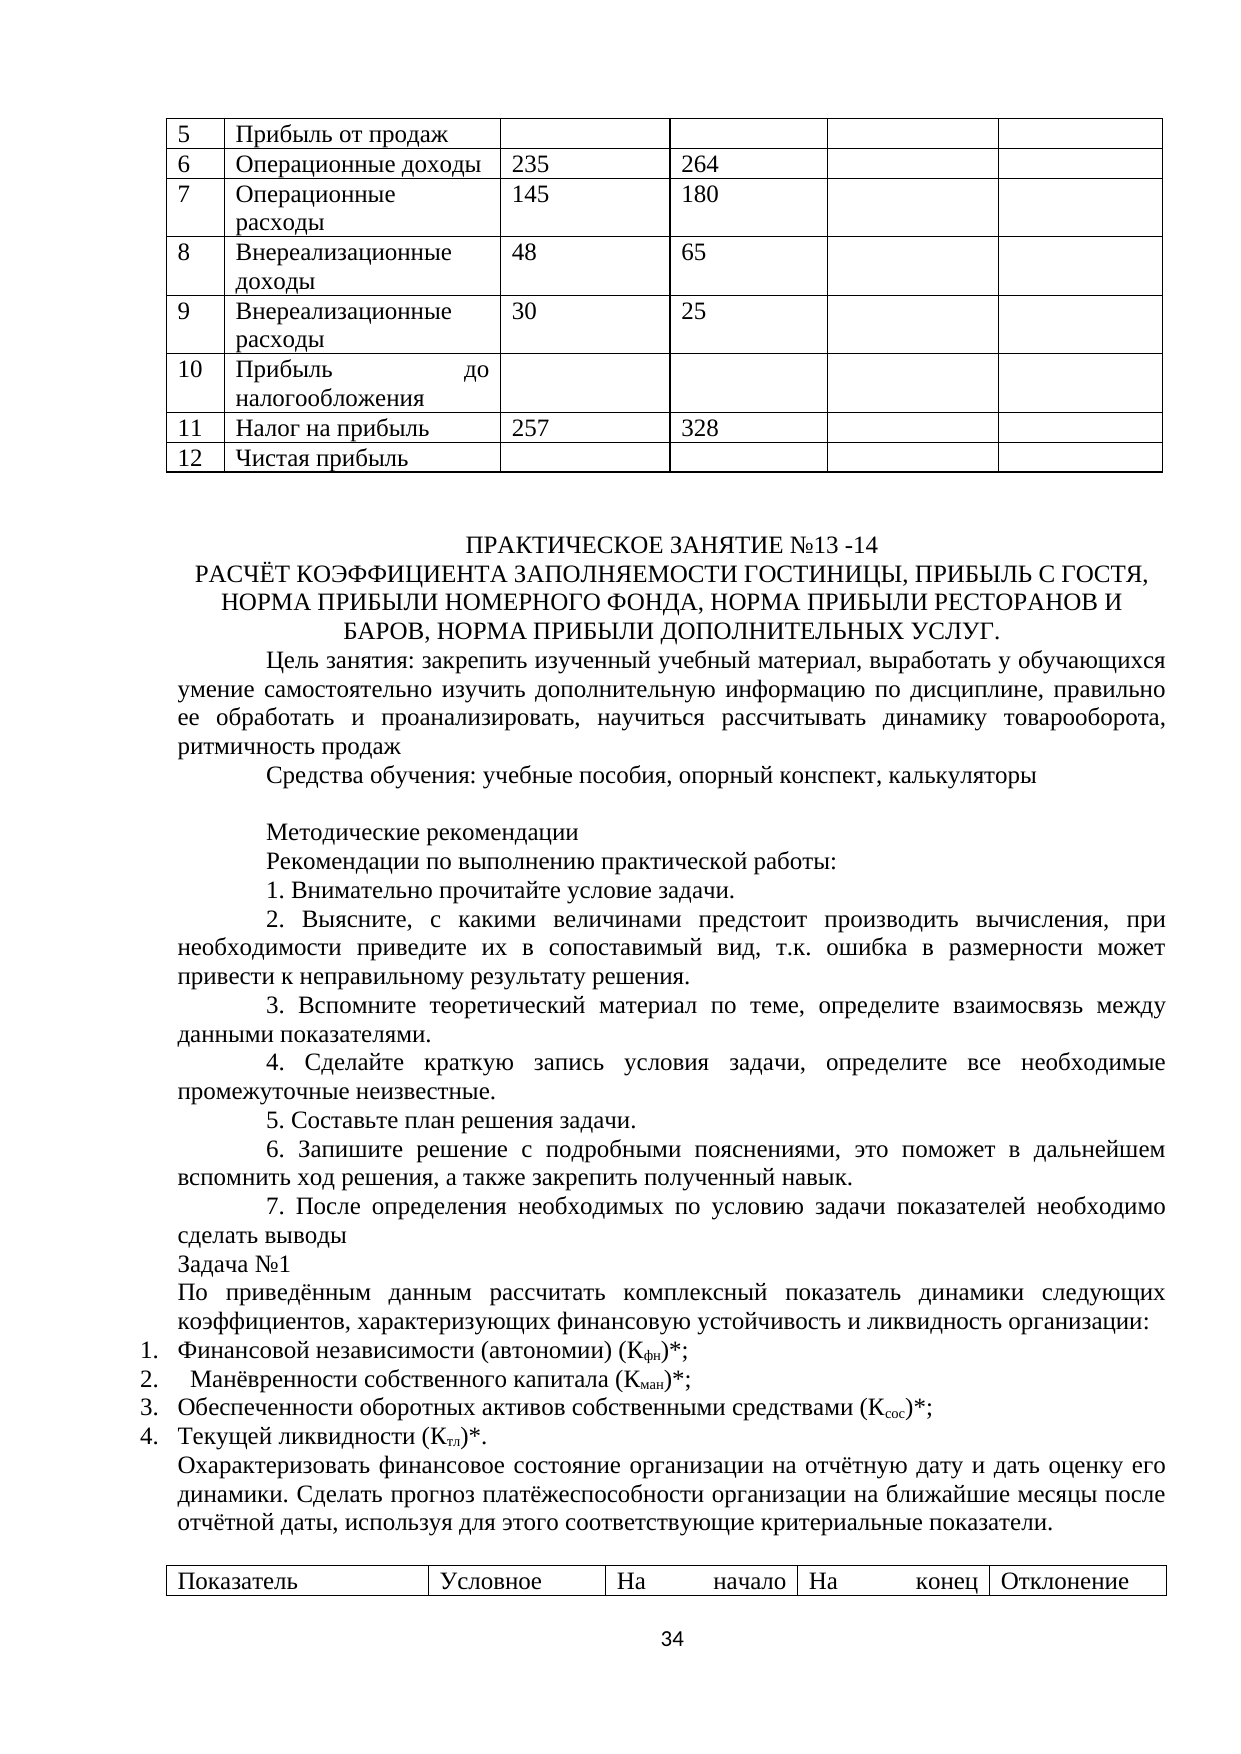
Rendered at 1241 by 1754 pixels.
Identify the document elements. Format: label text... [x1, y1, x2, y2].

text 7. После определения необходимых по условию задачи показателей необходимо сделать выводы [177, 1191, 1167, 1249]
list Текущей ликвидности (Ктл)*. [140, 1421, 1167, 1450]
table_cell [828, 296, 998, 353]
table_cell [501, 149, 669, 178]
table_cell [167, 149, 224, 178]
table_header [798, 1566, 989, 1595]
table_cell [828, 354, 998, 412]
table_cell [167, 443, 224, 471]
text 5. Составьте план решения задачи. [177, 1105, 1167, 1134]
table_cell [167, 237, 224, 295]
list Финансовой независимости (автономии) (Кфн)*; [140, 1335, 1167, 1364]
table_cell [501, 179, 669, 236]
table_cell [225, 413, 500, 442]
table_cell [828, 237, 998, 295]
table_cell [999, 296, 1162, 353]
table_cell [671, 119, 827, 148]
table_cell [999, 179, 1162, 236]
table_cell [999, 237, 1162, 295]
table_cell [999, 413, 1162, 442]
text 1. Внимательно прочитайте условие задачи. [177, 875, 1167, 904]
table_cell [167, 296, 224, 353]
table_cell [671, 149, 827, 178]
list Обеспеченности оборотных активов собственными средствами (Ксос)*; [140, 1392, 1167, 1421]
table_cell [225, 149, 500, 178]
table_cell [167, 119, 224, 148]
list Манёвренности собственного капитала (Кман)*; [140, 1364, 1167, 1392]
text По приведённым данным рассчитать комплексный показатель динамики следующих коэффициентов, характеризующих финансовую устойчивость и ликвидность организации: [177, 1277, 1167, 1335]
text 3. Вспомните теоретический материал по теме, определите взаимосвязь между данными показателями. [177, 990, 1167, 1047]
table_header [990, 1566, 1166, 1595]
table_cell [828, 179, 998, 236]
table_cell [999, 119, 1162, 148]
text Задача №1 [177, 1249, 1167, 1277]
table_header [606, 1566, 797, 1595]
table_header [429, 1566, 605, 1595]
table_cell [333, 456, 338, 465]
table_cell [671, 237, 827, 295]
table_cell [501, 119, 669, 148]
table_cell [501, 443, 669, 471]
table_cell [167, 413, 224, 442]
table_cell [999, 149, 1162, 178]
text Средства обучения: учебные пособия, опорный конспект, калькуляторы [177, 760, 1167, 789]
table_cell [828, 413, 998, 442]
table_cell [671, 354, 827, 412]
text Охарактеризовать финансовое состояние организации на отчётную дату и дать оценку его динамики. Сделать прогноз платёжеспособности организации на ближайшие месяцы после отчётной даты, используя для этого соответствующие критериальные показатели. [177, 1450, 1167, 1536]
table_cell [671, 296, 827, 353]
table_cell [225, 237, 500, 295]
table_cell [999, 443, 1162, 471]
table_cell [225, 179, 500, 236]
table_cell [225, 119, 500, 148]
text РАСЧЁТ КОЭФФИЦИЕНТА ЗАПОЛНЯЕМОСТИ ГОСТИНИЦЫ, ПРИБЫЛЬ С ГОСТЯ, НОРМА ПРИБЫЛИ НОМЕРНОГО ФОНДА, НОРМА ПРИБЫЛИ РЕСТОРАНОВ И БАРОВ, НОРМА ПРИБЫЛИ ДОПОЛНИТЕЛЬНЫХ УСЛУГ. [177, 559, 1167, 645]
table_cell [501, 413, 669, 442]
text Цель занятия: закрепить изученный учебный материал, выработать у обучающихся умение самостоятельно изучить дополнительную информацию по дисциплине, правильно ее обработать и проанализировать, научиться рассчитывать динамику товарооборота, ритмичность продаж [177, 645, 1167, 760]
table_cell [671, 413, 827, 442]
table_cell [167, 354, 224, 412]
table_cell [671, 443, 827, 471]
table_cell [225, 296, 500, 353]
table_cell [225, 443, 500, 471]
text Рекомендации по выполнению практической работы: [177, 846, 1167, 875]
text 2. Выясните, с какими величинами предстоит производить вычисления, при необходимости приведите их в сопоставимый вид, т.к. ошибка в размерности может привести к неправильному результату решения. [177, 904, 1167, 990]
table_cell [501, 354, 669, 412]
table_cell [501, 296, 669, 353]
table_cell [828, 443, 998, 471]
text ПРАКТИЧЕСКОЕ ЗАНЯТИЕ №13 -14 [177, 530, 1167, 559]
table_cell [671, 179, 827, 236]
text 4. Сделайте краткую запись условия задачи, определите все необходимые промежуточные неизвестные. [177, 1047, 1167, 1105]
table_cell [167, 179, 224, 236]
text Методические рекомендации [177, 817, 1167, 846]
text 6. Запишите решение с подробными пояснениями, это поможет в дальнейшем вспомнить ход решения, а также закрепить полученный навык. [177, 1134, 1167, 1191]
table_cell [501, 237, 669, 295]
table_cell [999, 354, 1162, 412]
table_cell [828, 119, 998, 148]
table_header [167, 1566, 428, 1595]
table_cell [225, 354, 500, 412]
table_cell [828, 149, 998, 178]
